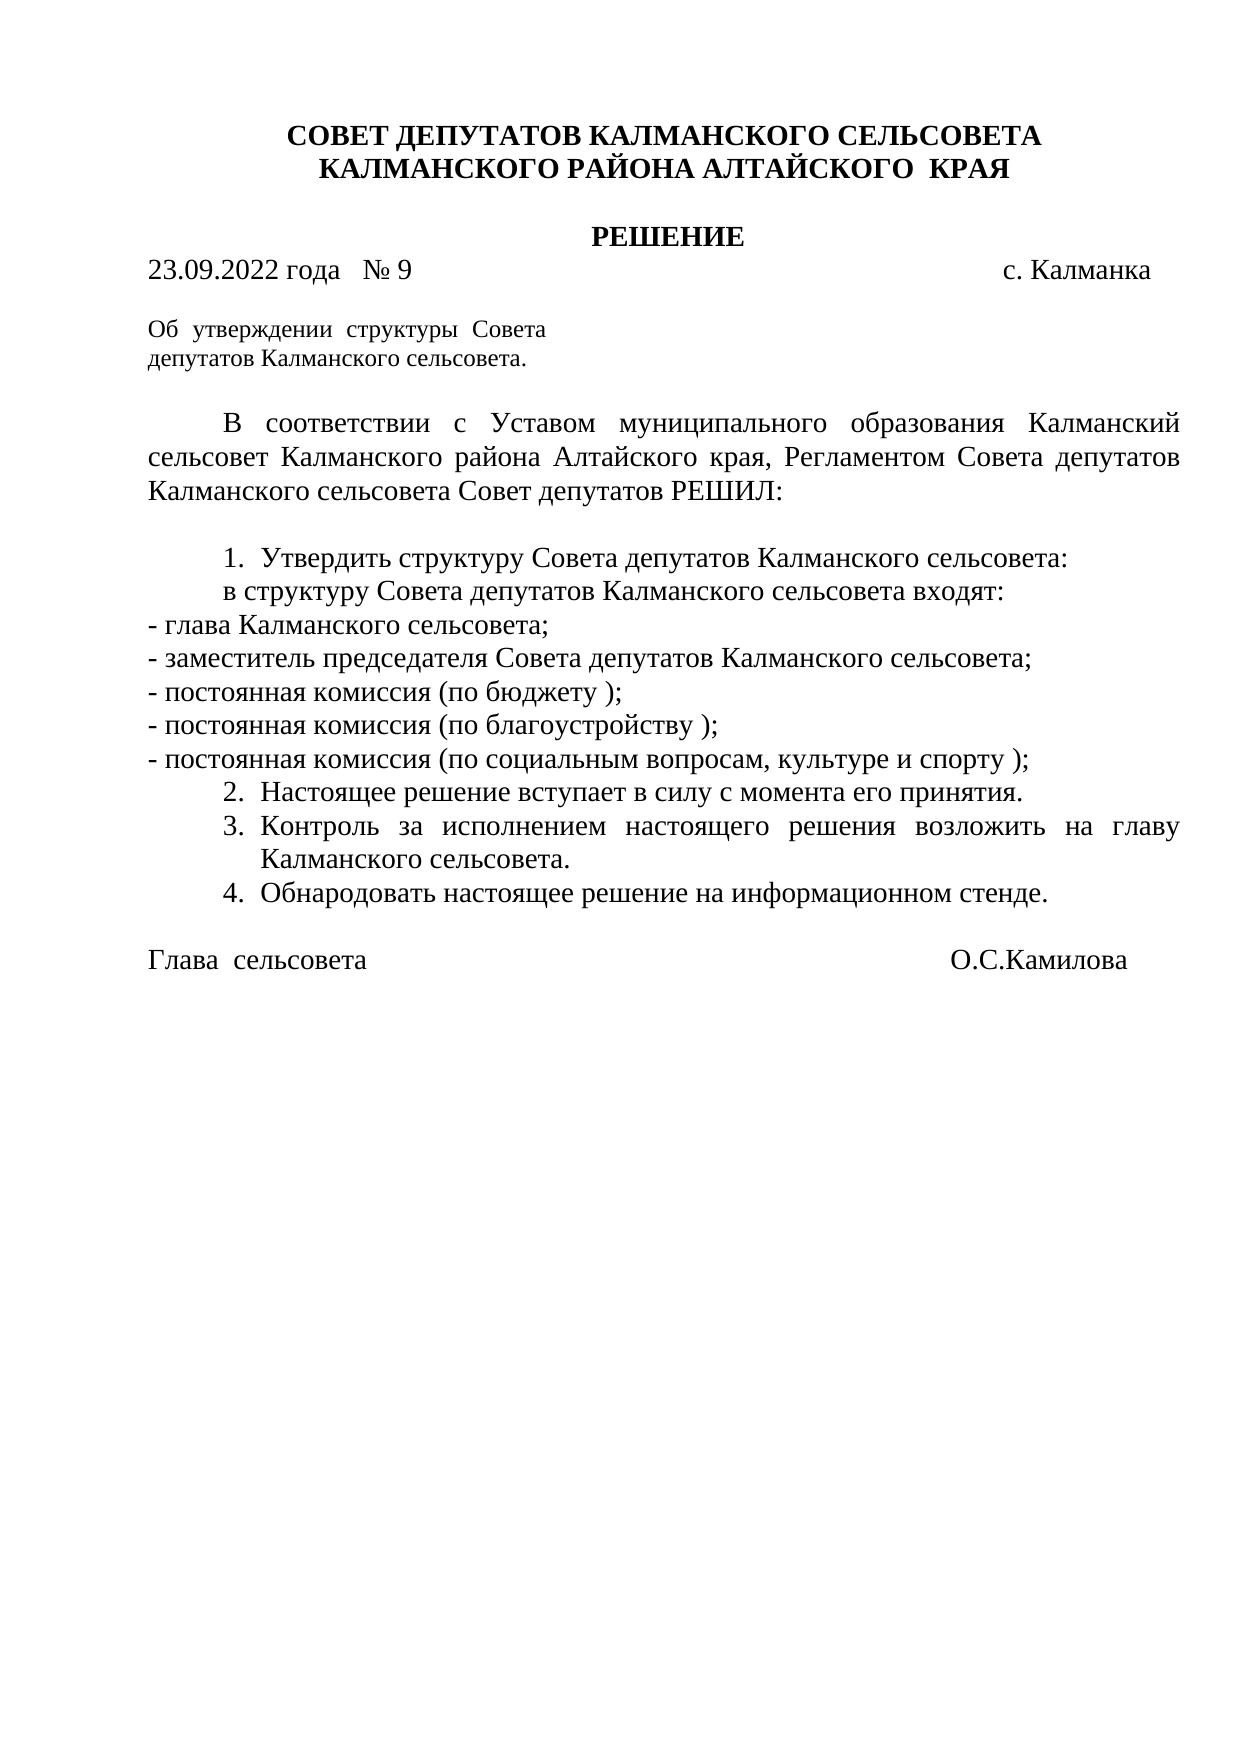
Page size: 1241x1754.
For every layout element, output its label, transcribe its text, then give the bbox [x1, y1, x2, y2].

text РЕШЕНИЕ [148, 219, 1181, 252]
list Обнародовать настоящее решение на информационном стенде. [223, 875, 1181, 909]
list Настоящее решение вступает в силу с момента его принятия. [223, 774, 1181, 808]
text Глава сельсовета О.С.Камилова [148, 942, 1181, 976]
text Об утверждении структуры Совета депутатов Калманского сельсовета. [148, 314, 546, 372]
text 23.09.2022 года № 9 с. Калманка [148, 252, 1181, 286]
text - постоянная комиссия (по социальным вопросам, культуре и спорту ); [148, 741, 1181, 774]
text - постоянная комиссия (по благоустройству ); [148, 707, 1181, 741]
text - постоянная комиссия (по бюджету ); [148, 674, 1181, 707]
text КАЛМАНСКОГО РАЙОНА АЛТАЙСКОГО КРАЯ [148, 152, 1181, 185]
text СОВЕТ ДЕПУТАТОВ КАЛМАНСКОГО СЕЛЬСОВЕТА [148, 118, 1181, 152]
list Контроль за исполнением настоящего решения возложить на главу Калманского сельсовета. [223, 808, 1181, 875]
text В соответствии с Уставом муниципального образования Калманский сельсовет Калманского района Алтайского края, Регламентом Совета депутатов Калманского сельсовета Совет депутатов РЕШИЛ: [148, 406, 1181, 506]
text - заместитель председателя Совета депутатов Калманского сельсовета; [148, 640, 1181, 674]
text в структуру Совета депутатов Калманского сельсовета входят: [223, 573, 1181, 607]
list Утвердить структуру Совета депутатов Калманского сельсовета: [223, 540, 1181, 573]
text - глава Калманского сельсовета; [148, 607, 1181, 640]
